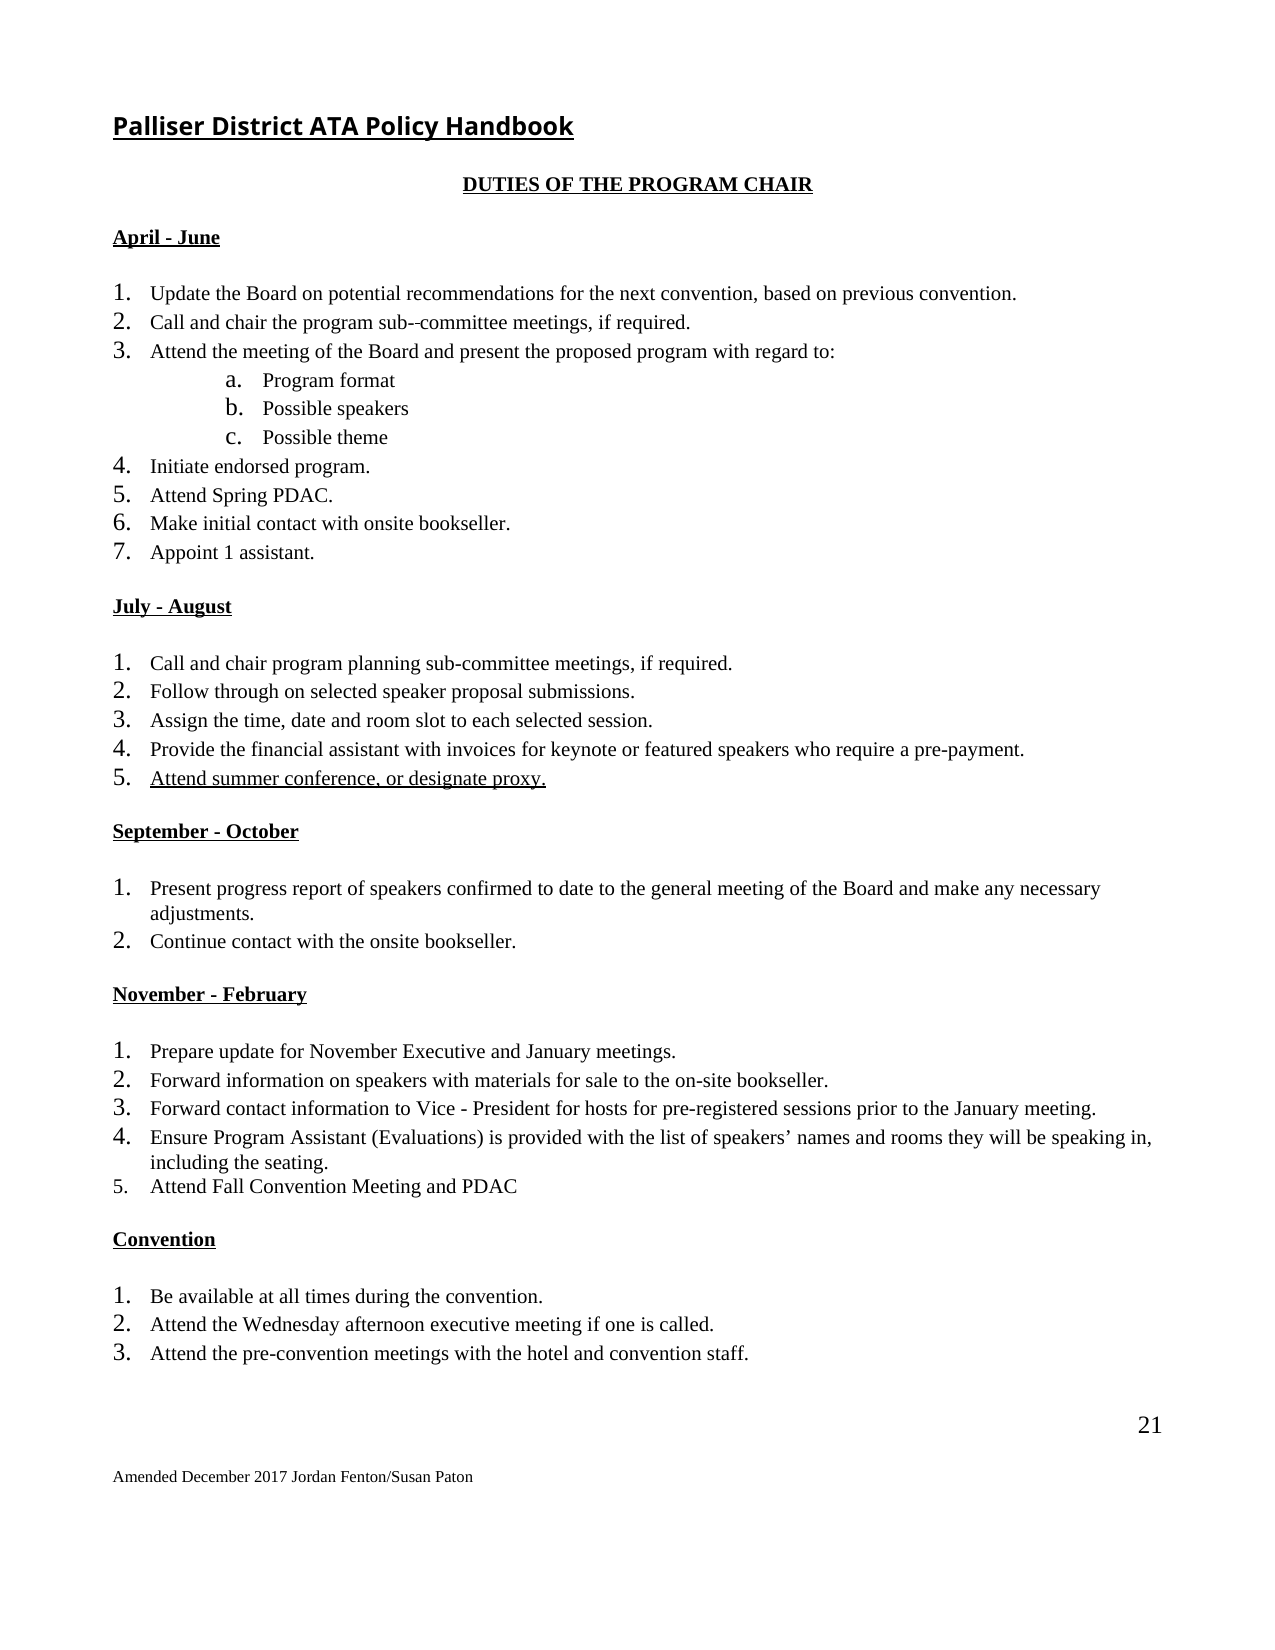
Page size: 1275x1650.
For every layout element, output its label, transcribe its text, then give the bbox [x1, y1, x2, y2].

list Make initial contact with onsite bookseller. [113, 507, 1162, 536]
list Forward contact information to Vice - President for hosts for pre-registered sessions prior to the January meeting. [113, 1092, 1162, 1121]
list Assign the time, date and room slot to each selected session. [113, 704, 1162, 733]
text November - February [112, 982, 1162, 1006]
list Present progress report of speakers confirmed to date to the general meeting of the Board and make any necessary adjustments. [113, 872, 1162, 925]
list Attend Fall Convention Meeting and PDAC [113, 1174, 1162, 1198]
text Convention [112, 1227, 1162, 1251]
text April - June [112, 225, 1162, 249]
list Call and chair the program sub- committee meetings, if required. [113, 306, 1162, 335]
subtitle DUTIES OF THE PROGRAM CHAIR [112, 172, 1162, 196]
list Attend the meeting of the Board and present the proposed program with regard to: [113, 335, 1162, 364]
list Initiate endorsed program. [113, 450, 1162, 479]
list Update the Board on potential recommendations for the next convention, based on previous convention. [113, 277, 1162, 306]
list Attend the Wednesday afternoon executive meeting if one is called. [113, 1308, 1162, 1337]
text September - October [112, 819, 1162, 843]
list Possible speakers [225, 392, 1162, 421]
list Call and chair program planning sub-committee meetings, if required. [113, 647, 1162, 675]
list Ensure Program Assistant (Evaluations) is provided with the list of speakers’ names and rooms they will be speaking in, including the seating. [113, 1121, 1162, 1174]
list Forward information on speakers with materials for sale to the on-site bookseller. [113, 1064, 1162, 1092]
list Continue contact with the onsite bookseller. [113, 925, 1162, 953]
list Possible theme [225, 421, 1162, 450]
list Attend the pre-convention meetings with the hotel and convention staff. [113, 1337, 1162, 1366]
list Prepare update for November Executive and January meetings. [113, 1035, 1162, 1064]
list Follow through on selected speaker proposal submissions. [113, 675, 1162, 704]
list Attend summer conference, or designate proxy. [113, 762, 1162, 790]
list Appoint 1 assistant. [113, 536, 1162, 565]
list Provide the financial assistant with invoices for keynote or featured speakers who require a pre-payment. [113, 733, 1162, 762]
text July - August [112, 594, 1162, 618]
list Program format [225, 364, 1162, 392]
list Be available at all times during the convention. [113, 1280, 1162, 1308]
list Attend Spring PDAC. [113, 479, 1162, 507]
